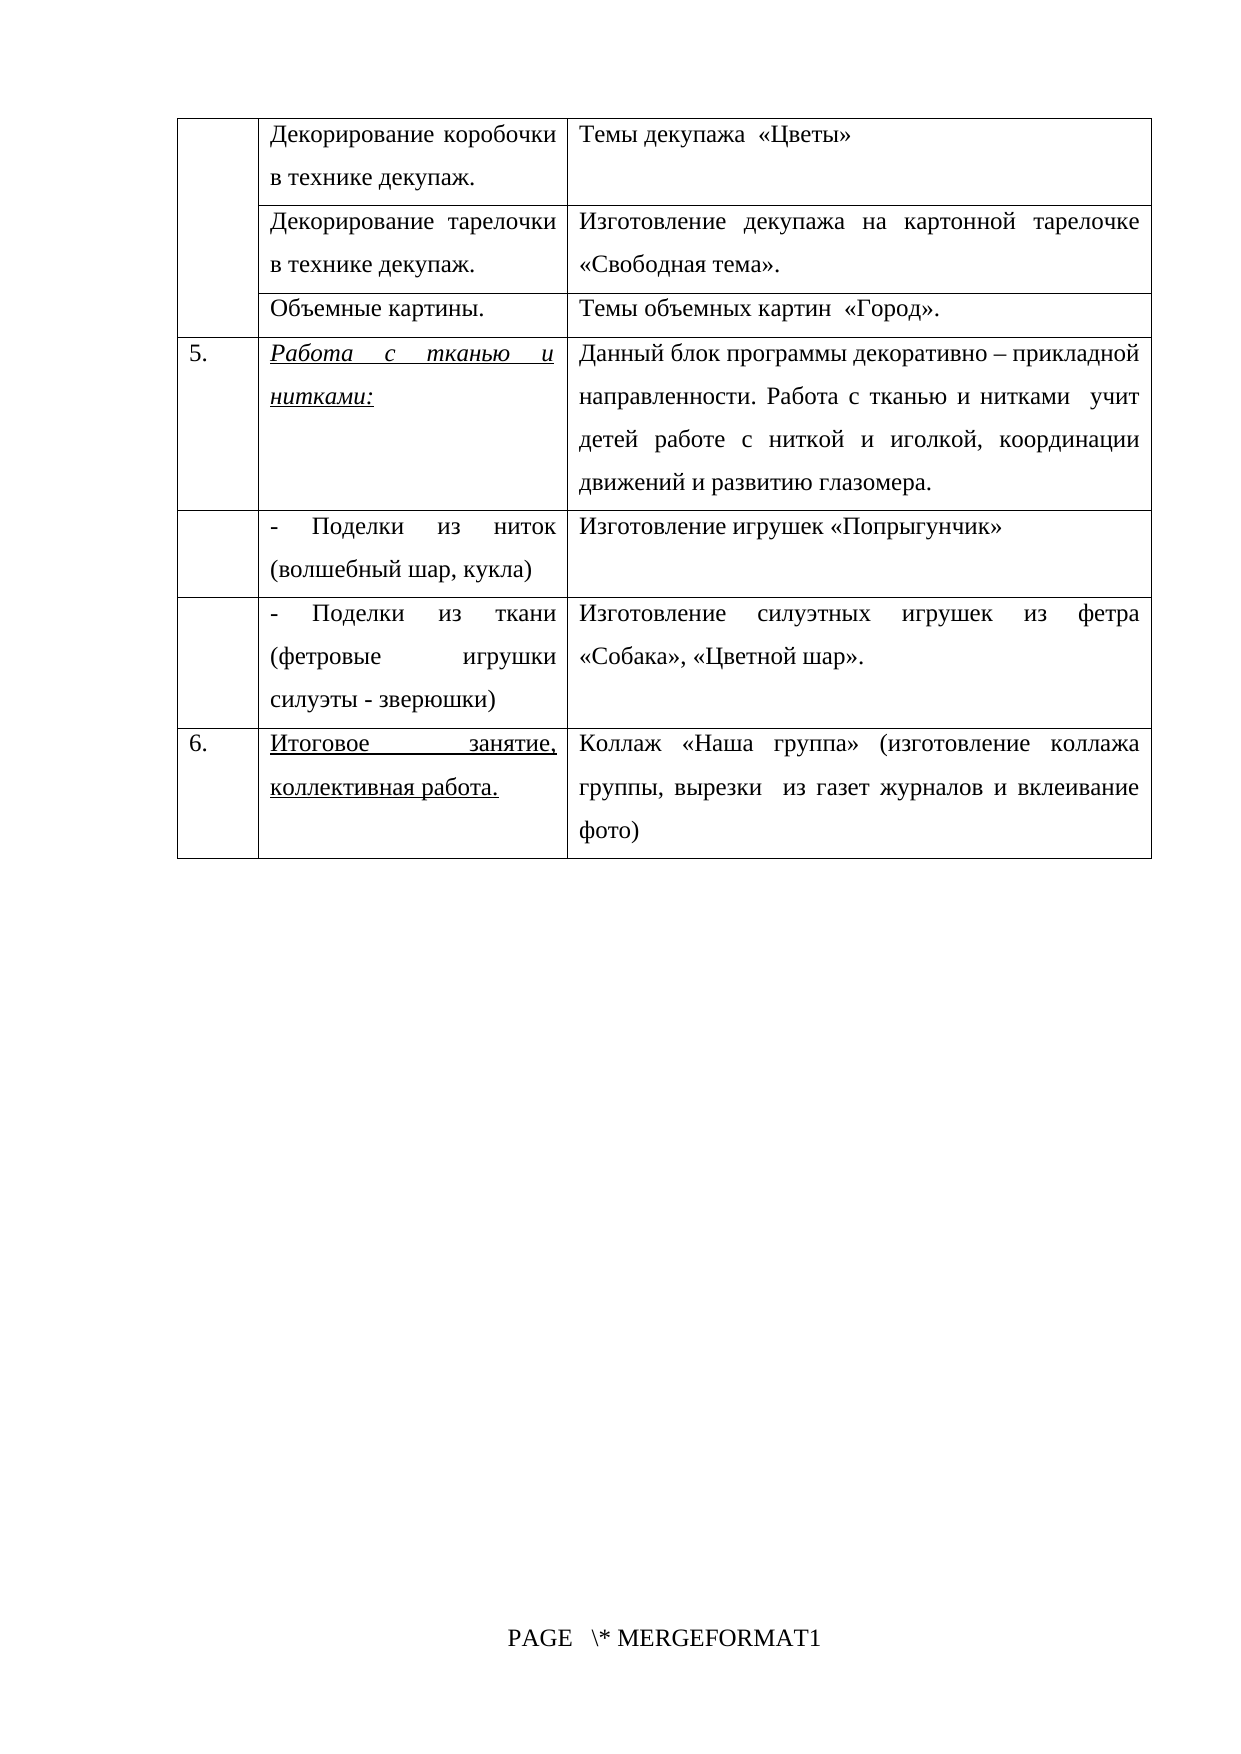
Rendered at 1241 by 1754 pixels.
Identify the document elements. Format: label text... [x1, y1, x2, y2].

table_cell - Поделки из ткани (фетровые игрушки силуэты - зверюшки) [259, 598, 567, 727]
table_cell [178, 598, 258, 727]
table_cell Изготовление игрушек «Попрыгунчик» [568, 511, 1151, 597]
table_cell Изготовление декупажа на картонной тарелочке «Свободная тема». [568, 206, 1151, 292]
table_cell [178, 511, 258, 597]
table_cell Темы объемных картин «Город». [568, 294, 1151, 337]
table_cell Коллаж «Наша группа» (изготовление коллажа группы, вырезки из газет журналов и вклеивание фото) [568, 729, 1151, 858]
table_cell Объемные картины. [259, 294, 567, 337]
table_cell Декорирование коробочки в технике декупаж. [259, 119, 567, 205]
table_cell Декорирование тарелочки в технике декупаж. [259, 206, 567, 292]
table_cell Работа с тканью и нитками: [259, 338, 567, 510]
table_cell Темы декупажа «Цветы» [568, 119, 1151, 205]
table_cell 5. [178, 338, 258, 510]
table_cell - Поделки из ниток (волшебный шар, кукла) [259, 511, 567, 597]
table_cell Изготовление силуэтных игрушек из фетра «Собака», «Цветной шар». [568, 598, 1151, 727]
table_cell Итоговое занятие, коллективная работа. [259, 729, 567, 858]
table_cell Данный блок программы декоративно – прикладной направленности. Работа с тканью и нитками учит детей работе с ниткой и иголкой, координации движений и развитию глазомера. [568, 338, 1151, 510]
table_cell 6. [178, 729, 258, 858]
